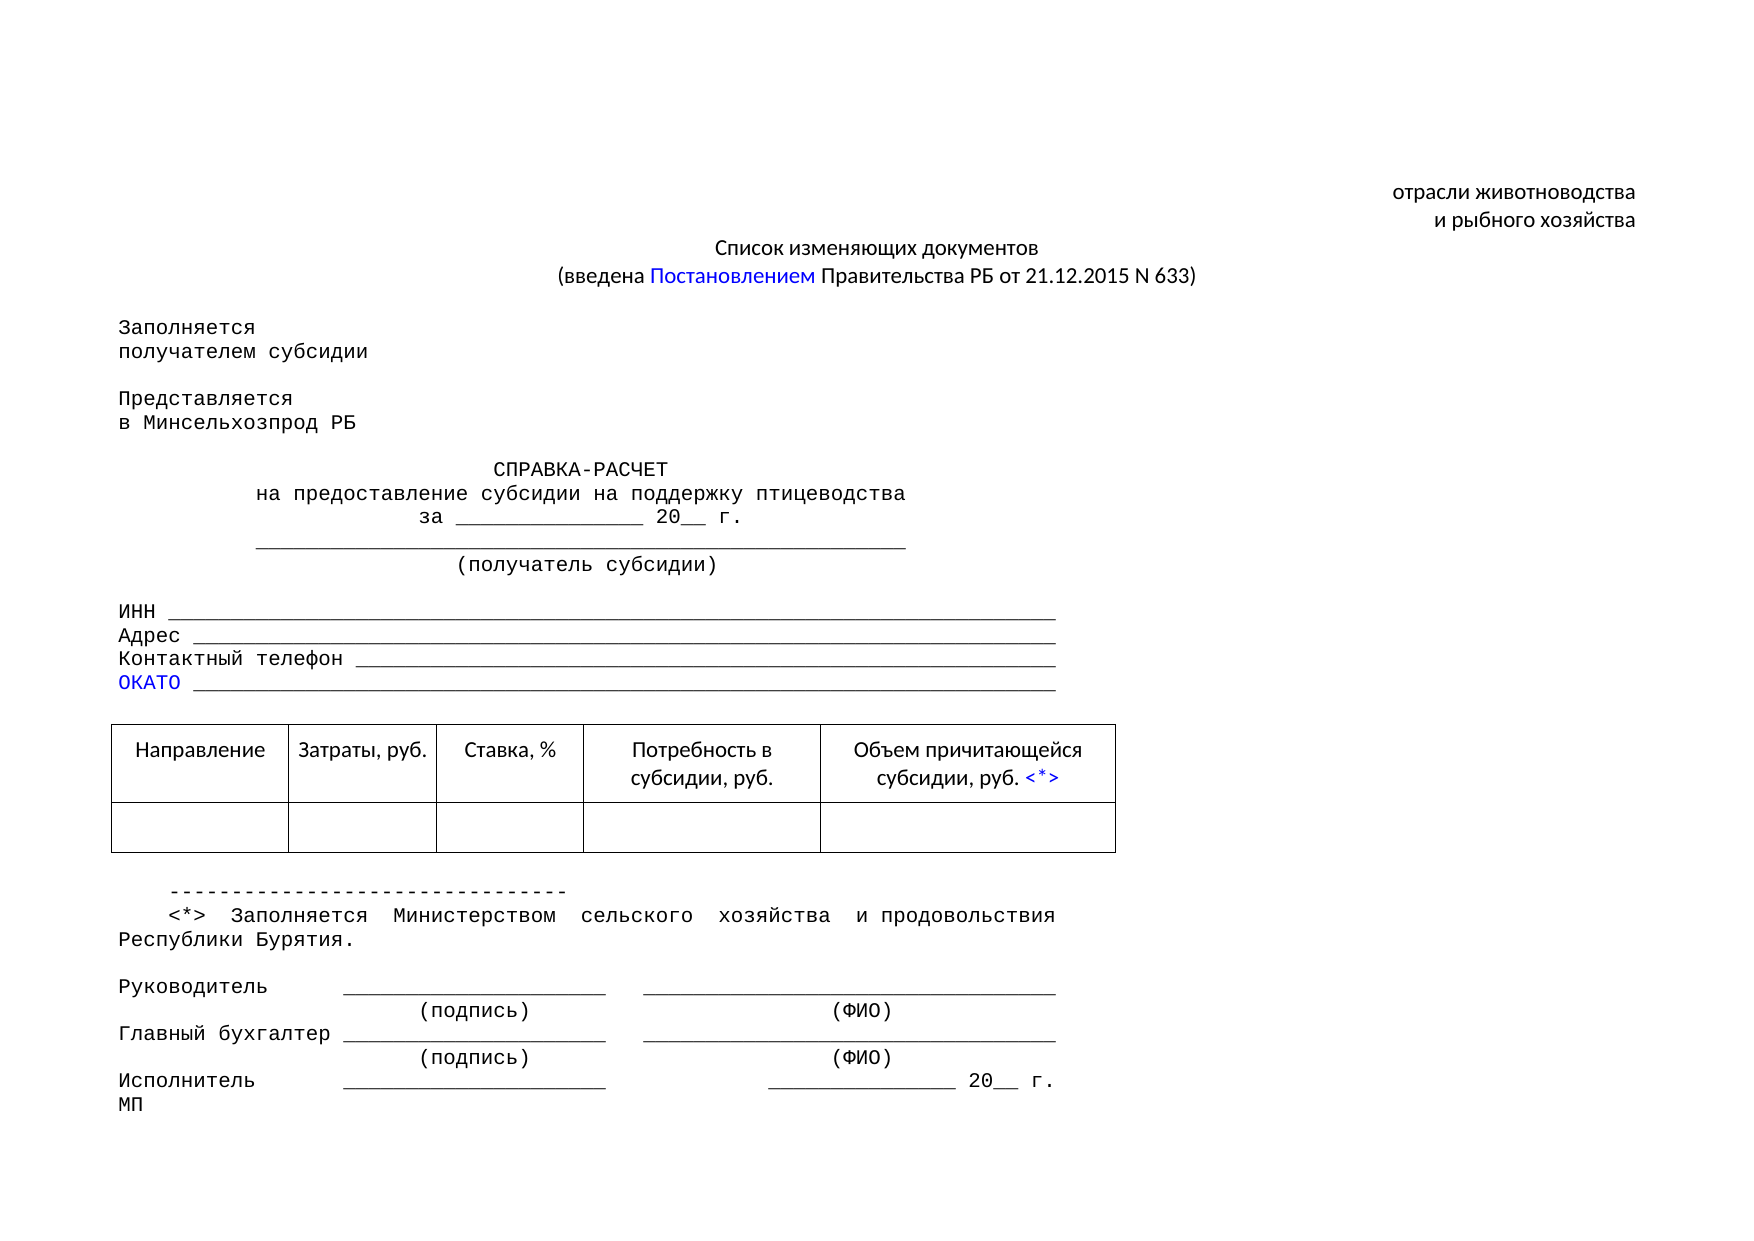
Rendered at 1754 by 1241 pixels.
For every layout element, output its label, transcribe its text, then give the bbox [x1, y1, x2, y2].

text (введена Постановлением Правительства РБ от 21.12.2015 N 633) [118, 261, 1636, 289]
text Главный бухгалтер _____________________ _________________________________ [118, 1023, 1636, 1047]
text (получатель субсидии) [118, 554, 1636, 577]
text ____________________________________________________ [118, 530, 1636, 554]
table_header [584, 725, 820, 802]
text ИНН _______________________________________________________________________ [118, 601, 1636, 625]
text (подпись) (ФИО) [118, 1047, 1636, 1071]
text (подпись) (ФИО) [118, 999, 1636, 1023]
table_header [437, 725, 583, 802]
text получателем субсидии [118, 341, 1636, 364]
text Заполняется [118, 317, 1636, 341]
text и рыбного хозяйства [118, 205, 1636, 233]
text СПРАВКА-РАСЧЕТ [118, 459, 1636, 483]
text Исполнитель _____________________ _______________ 20__ г. [118, 1071, 1636, 1094]
text Контактный телефон ________________________________________________________ [118, 648, 1636, 672]
text Республики Бурятия. [118, 929, 1636, 952]
text на предоставление субсидии на поддержку птицеводства [118, 483, 1636, 506]
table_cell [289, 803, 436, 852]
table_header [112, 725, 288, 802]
text Руководитель _____________________ _________________________________ [118, 976, 1636, 999]
text ОКАТО _____________________________________________________________________ [118, 672, 1636, 696]
text в Минсельхозпрод РБ [118, 412, 1636, 436]
text <*> Заполняется Министерством сельского хозяйства и продовольствия [118, 905, 1636, 929]
text отрасли животноводства [118, 177, 1636, 205]
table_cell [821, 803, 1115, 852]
text Адрес _____________________________________________________________________ [118, 625, 1636, 648]
text -------------------------------- [118, 881, 1636, 905]
text Список изменяющих документов [118, 233, 1636, 261]
text Представляется [118, 388, 1636, 412]
text МП [118, 1094, 1636, 1118]
text за _______________ 20__ г. [118, 506, 1636, 530]
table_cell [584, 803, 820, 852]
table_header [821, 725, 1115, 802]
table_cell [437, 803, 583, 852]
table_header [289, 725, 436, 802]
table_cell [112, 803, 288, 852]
